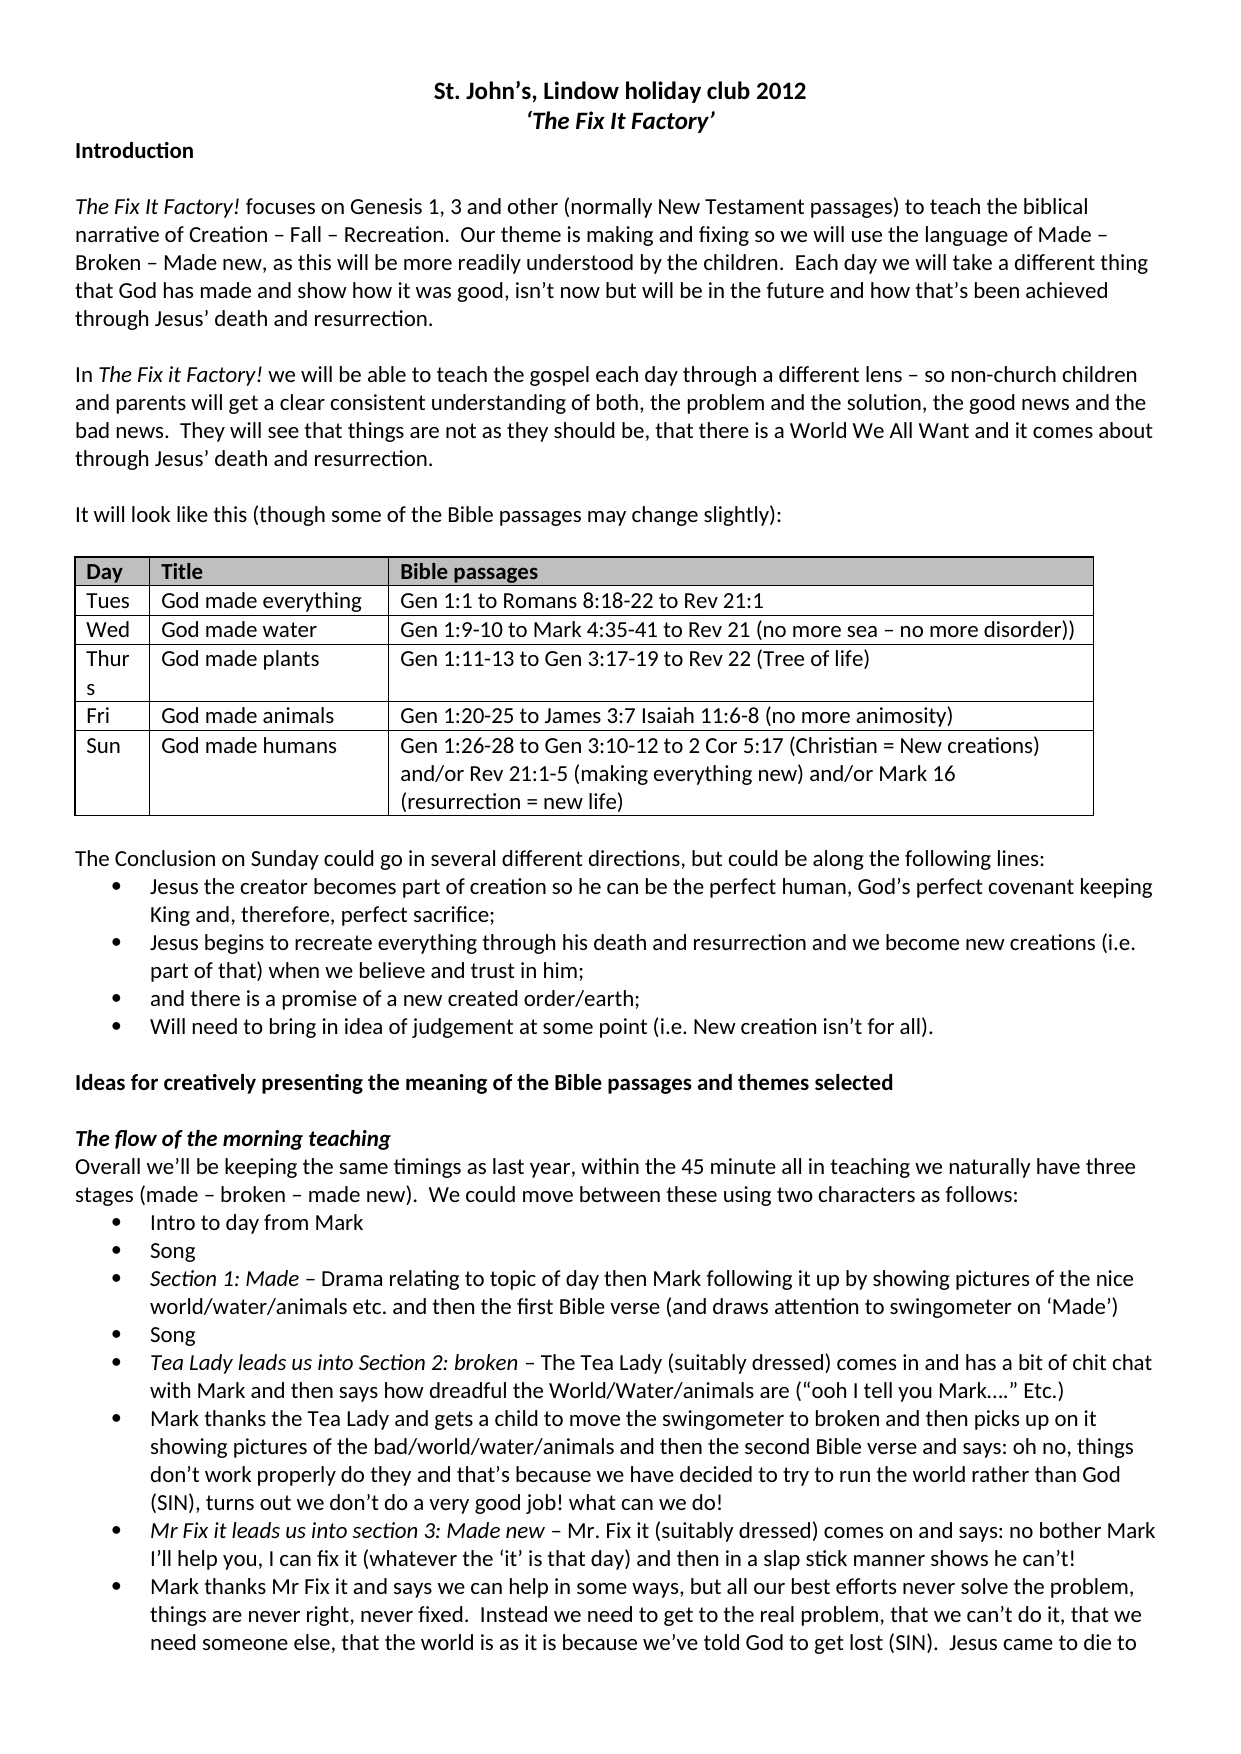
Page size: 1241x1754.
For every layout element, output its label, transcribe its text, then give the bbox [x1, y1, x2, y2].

list Section 1: Made – Drama relating to topic of day then Mark following it up by showing pictures of the nice world/water/animals etc. and then the first Bible verse (and draws attention to swingometer on ‘Made’) [112, 1264, 1165, 1320]
text The flow of the morning teaching [75, 1124, 1165, 1152]
table_cell Wed [76, 616, 149, 643]
text Introduction [75, 136, 1165, 164]
list Song [112, 1320, 1165, 1348]
table_cell Sun [76, 731, 149, 815]
list and there is a promise of a new created order/earth; [112, 984, 1165, 1012]
list Song [112, 1236, 1165, 1264]
list Will need to bring in idea of judgement at some point (i.e. New creation isn’t for all). [112, 1012, 1165, 1040]
text Ideas for creatively presenting the meaning of the Bible passages and themes selected [75, 1068, 1165, 1096]
list Jesus the creator becomes part of creation so he can be the perfect human, God’s perfect covenant keeping King and, therefore, perfect sacrifice; [112, 872, 1165, 928]
text ‘The Fix It Factory’ [75, 106, 1165, 136]
table_cell Gen 1:26-28 to Gen 3:10-12 to 2 Cor 5:17 (Christian = New creations) and/or Rev 21:1-5 (making everything new) and/or Mark 16 (resurrection = new life) [389, 731, 1093, 815]
table_cell God made water [150, 616, 388, 643]
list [112, 1572, 1165, 1656]
table_cell God made plants [150, 645, 388, 701]
table_cell Gen 1:1 to Romans 8:18-22 to Rev 21:1 [389, 586, 1093, 614]
table_cell Gen 1:20-25 to James 3:7 Isaiah 11:6-8 (no more animosity) [389, 702, 1093, 730]
text The Conclusion on Sunday could go in several different directions, but could be along the following lines: [75, 844, 1165, 872]
text In The Fix it Factory! we will be able to teach the gospel each day through a different lens – so non-church children and parents will get a clear consistent understanding of both, the problem and the solution, the good news and the bad news. They will see that things are not as they should be, that there is a World We All Want and it comes about through Jesus’ death and resurrection. [75, 360, 1165, 472]
list Mark thanks the Tea Lady and gets a child to move the swingometer to broken and then picks up on it showing pictures of the bad/world/water/animals and then the second Bible verse and says: oh no, things don’t work properly do they and that’s because we have decided to try to run the world rather than God (SIN), turns out we don’t do a very good job! what can we do! [112, 1404, 1165, 1516]
table_cell Tues [76, 586, 149, 614]
table_cell God made humans [150, 731, 388, 815]
text The Fix It Factory! focuses on Genesis 1, 3 and other (normally New Testament passages) to teach the biblical narrative of Creation – Fall – Recreation. Our theme is making and fixing so we will use the language of Made – Broken – Made new, as this will be more readily understood by the children. Each day we will take a different thing that God has made and show how it was good, isn’t now but will be in the future and how that’s been achieved through Jesus’ death and resurrection. [75, 192, 1165, 332]
table_cell God made everything [150, 586, 388, 614]
list Mr Fix it leads us into section 3: Made new – Mr. Fix it (suitably dressed) comes on and says: no bother Mark I’ll help you, I can fix it (whatever the ‘it’ is that day) and then in a slap stick manner shows he can’t! [112, 1516, 1165, 1572]
text It will look like this (though some of the Bible passages may change slightly): [75, 500, 1165, 528]
table_header Day [76, 558, 149, 585]
table_cell God made animals [150, 702, 388, 730]
text St. John’s, Lindow holiday club 2012 [75, 75, 1165, 106]
table_header Bible passages [389, 558, 1093, 585]
list Jesus begins to recreate everything through his death and resurrection and we become new creations (i.e. part of that) when we believe and trust in him; [112, 928, 1165, 984]
list Tea Lady leads us into Section 2: broken – The Tea Lady (suitably dressed) comes in and has a bit of chit chat with Mark and then says how dreadful the World/Water/animals are (“ooh I tell you Mark….” Etc.) [112, 1348, 1165, 1404]
table_cell Thurs [76, 645, 149, 701]
text Overall we’ll be keeping the same timings as last year, within the 45 minute all in teaching we naturally have three stages (made – broken – made new). We could move between these using two characters as follows: [75, 1152, 1165, 1208]
table_cell Gen 1:9-10 to Mark 4:35-41 to Rev 21 (no more sea – no more disorder)) [389, 616, 1093, 643]
table_cell Gen 1:11-13 to Gen 3:17-19 to Rev 22 (Tree of life) [389, 645, 1093, 701]
list Intro to day from Mark [112, 1208, 1165, 1236]
table_header Title [150, 558, 388, 585]
table_cell Fri [76, 702, 149, 730]
